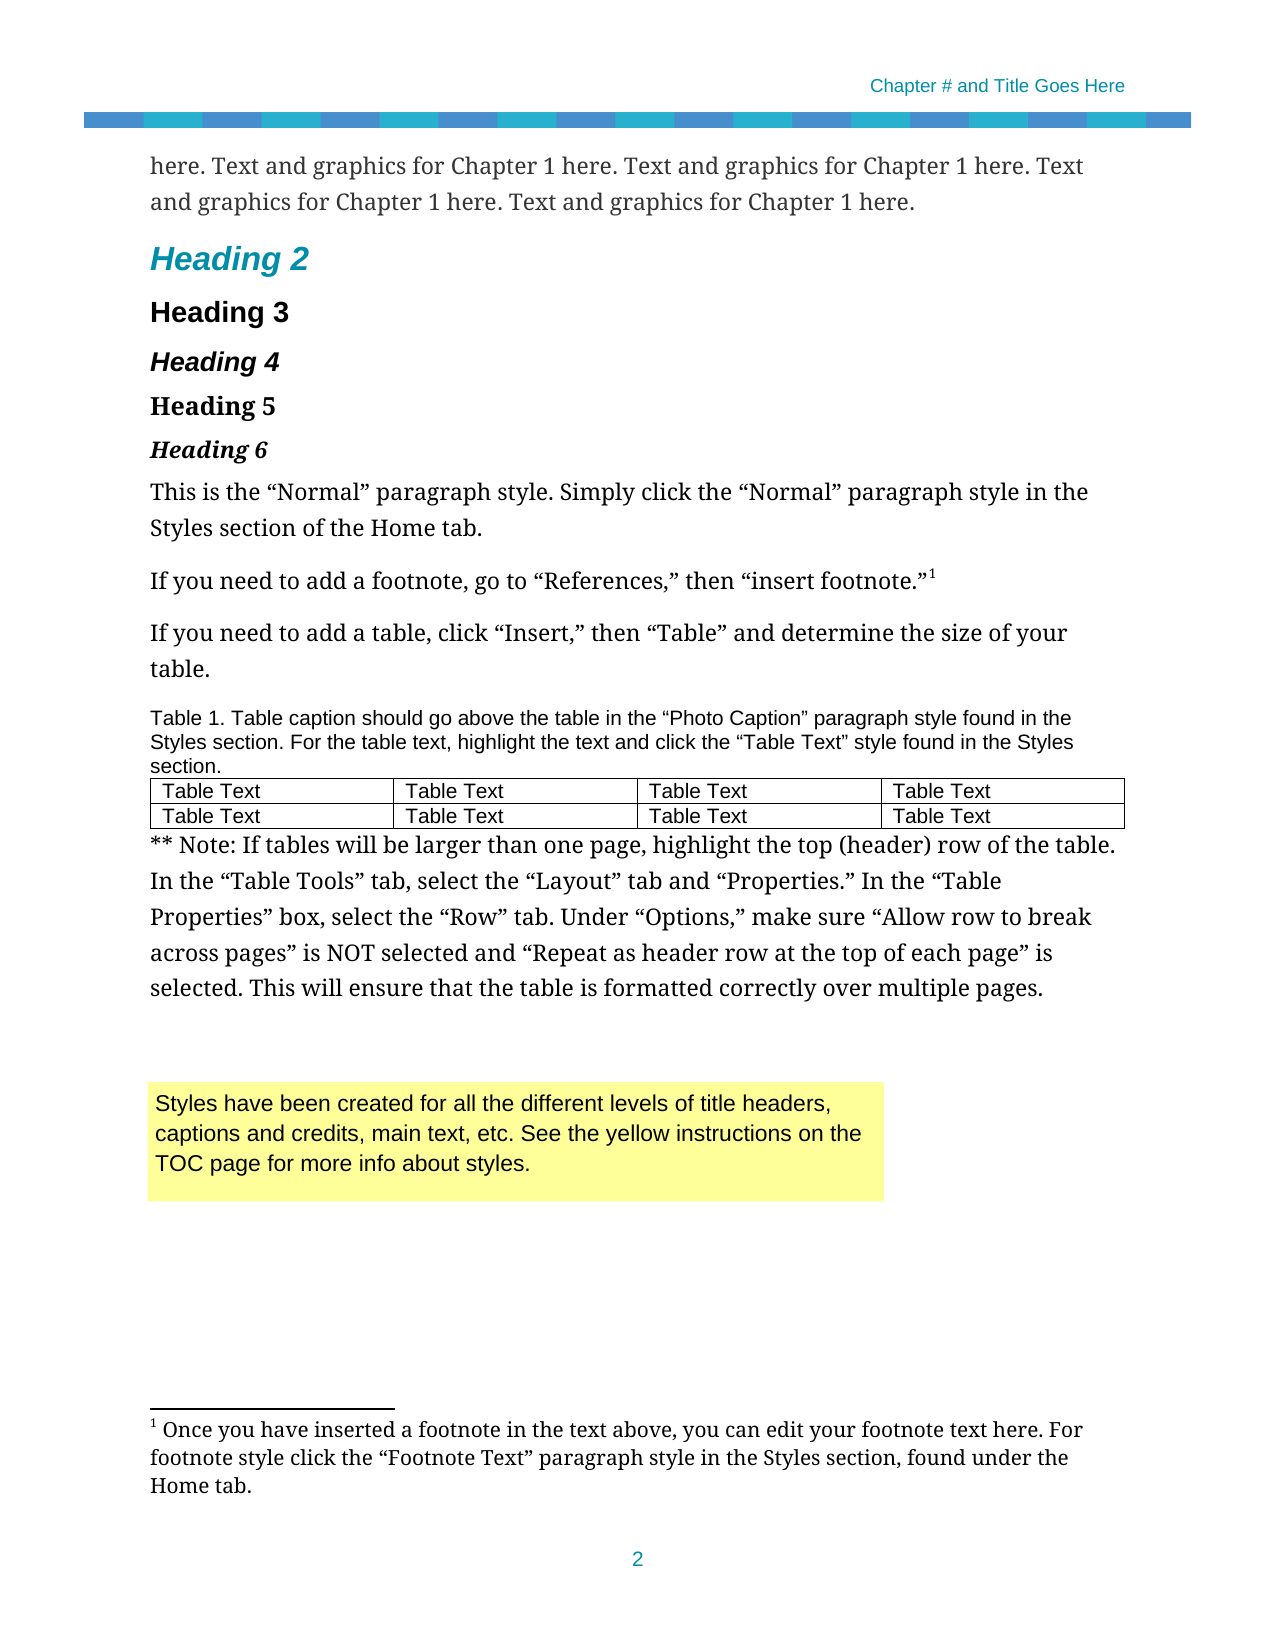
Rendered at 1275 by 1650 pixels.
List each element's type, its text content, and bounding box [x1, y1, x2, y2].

picture [84, 112, 1192, 128]
text If you need to add a footnote, go to “References,” then “insert footnote.” [150, 564, 1125, 596]
subtitle Heading 6 [150, 434, 1125, 465]
subtitle Heading 2 [150, 238, 1125, 277]
text This is the “Normal” paragraph style. Simply click the “Normal” paragraph style in the Styles section of the Home tab. [150, 476, 1125, 543]
table_header Table Text [151, 779, 393, 803]
table_cell Table Text [151, 804, 393, 828]
table_cell Table Text [394, 804, 637, 828]
table_header Table Text [638, 779, 881, 803]
table_cell Table Text [882, 804, 1124, 828]
subtitle Heading 5 [150, 388, 1125, 422]
table_header Table Text [882, 779, 1124, 803]
subtitle Heading 3 [150, 295, 1125, 329]
text Table 1. Table caption should go above the table in the “Photo Caption” paragraph style found in the Styles section. For the table text, highlight the text and click the “Table Text” style found in the Styles section. [150, 706, 1125, 778]
table_cell Table Text [638, 804, 881, 828]
text ** Note: If tables will be larger than one page, highlight the top (header) row of the table. In the “Table Tools” tab, select the “Layout” tab and “Properties.” In the “Table Properties” box, select the “Row” tab. Under “Options,” make sure “Allow row to break across pages” is NOT selected and “Repeat as header row at the top of each page” is selected. This will ensure that the table is formatted correctly over multiple pages. [150, 829, 1125, 1004]
table_header Table Text [394, 779, 637, 803]
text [150, 150, 1125, 217]
subtitle Heading 4 [150, 346, 1125, 377]
text If you need to add a table, click “Insert,” then “Table” and determine the size of your table. [150, 617, 1125, 684]
